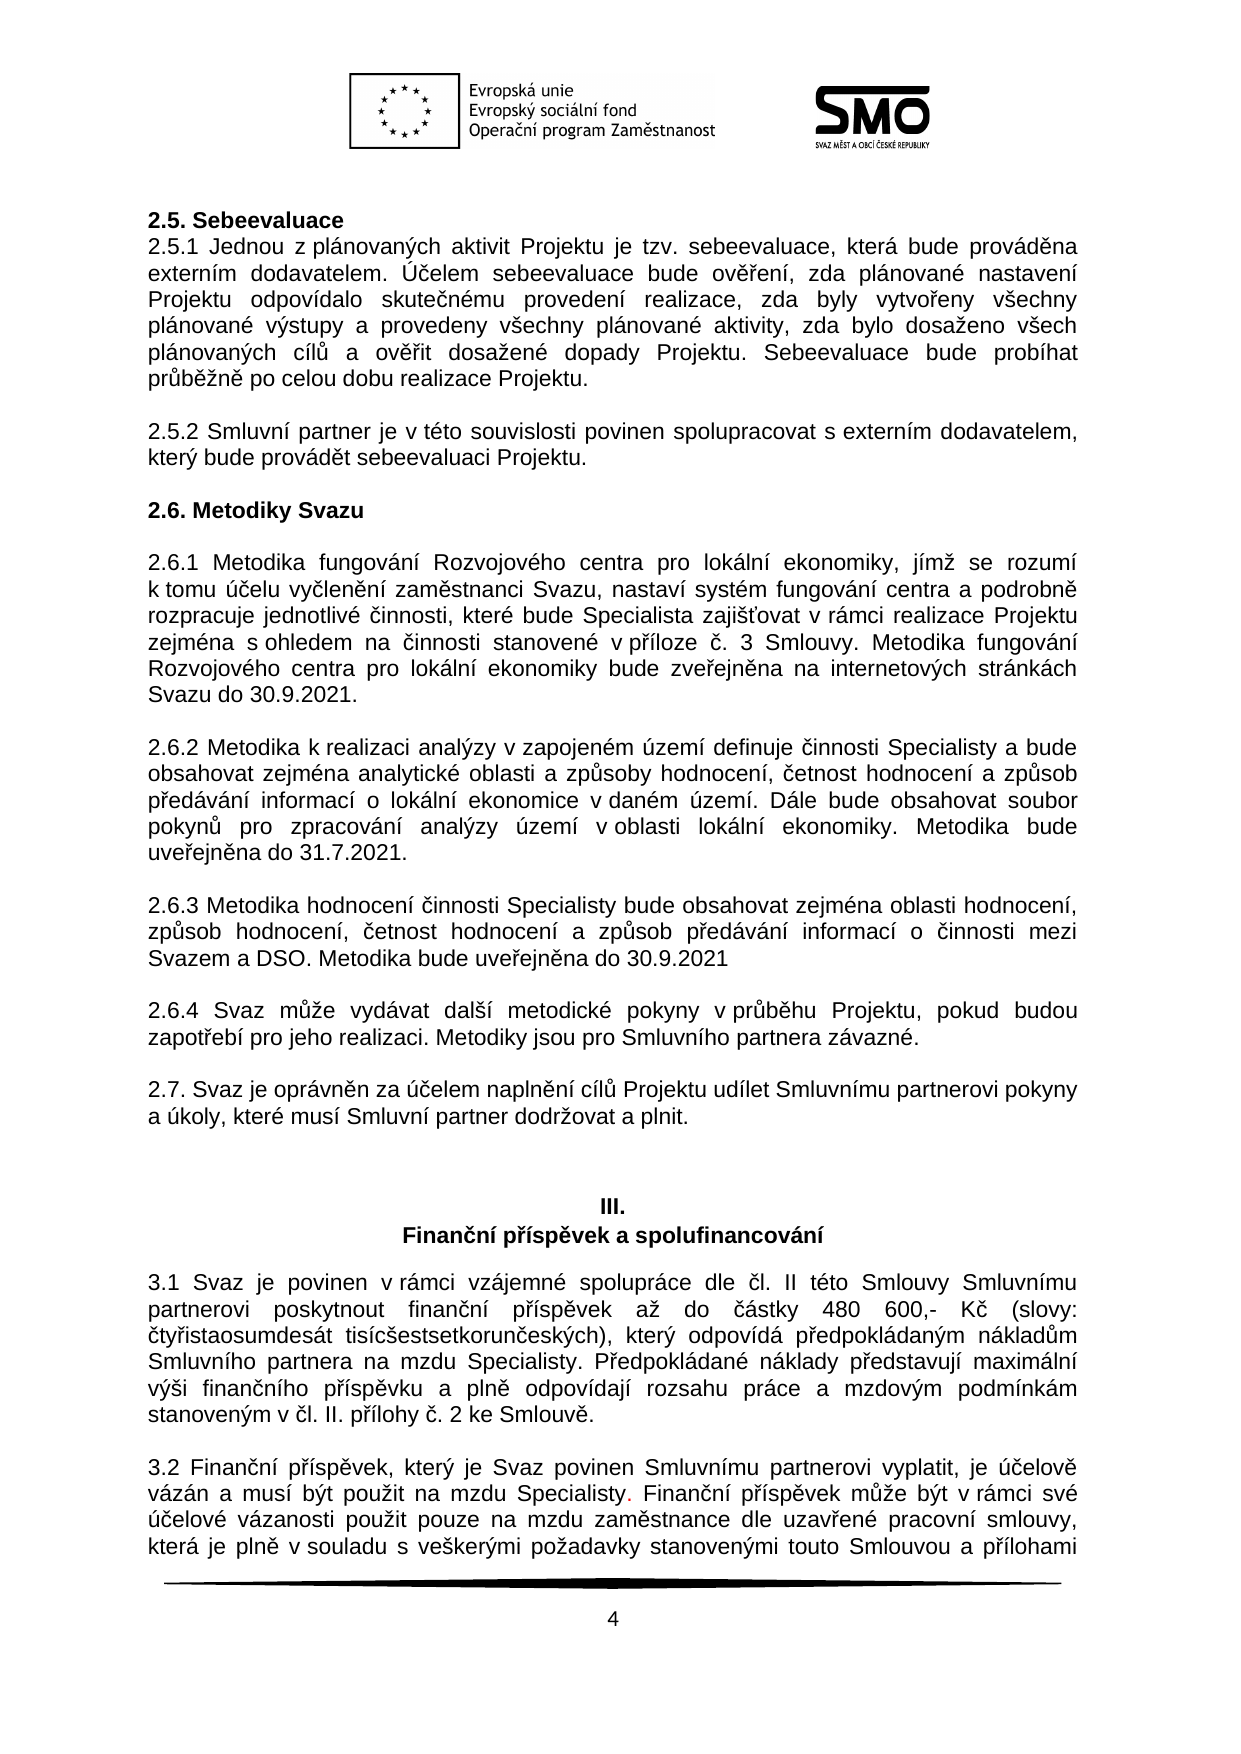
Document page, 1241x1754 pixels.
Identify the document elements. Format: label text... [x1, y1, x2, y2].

list 2.6.1 Metodika fungování Rozvojového centra pro lokální ekonomiky, jímž se rozumí k tomu účelu vyčlenění zaměstnanci Svazu, nastaví systém fungování centra a podrobně rozpracuje jednotlivé činnosti, které bude Specialista zajišťovat v rámci realizace Projektu zejména s ohledem na činnosti stanovené v příloze č. 3 Smlouvy. Metodika fungování Rozvojového centra pro lokální ekonomiky bude zveřejněna na internetových stránkách Svazu do 30.9.2021. [148, 549, 1078, 707]
list 2.5.2 Smluvní partner je v této souvislosti povinen spolupracovat s externím dodavatelem, který bude provádět sebeevaluaci Projektu. [148, 418, 1078, 470]
list 2.6.3 Metodika hodnocení činnosti Specialisty bude obsahovat zejména oblasti hodnocení, způsob hodnocení, četnost hodnocení a způsob předávání informací o činnosti mezi Svazem a DSO. Metodika bude uveřejněna do 30.9.2021 [148, 892, 1078, 971]
list 2.7. Svaz je oprávněn za účelem naplnění cílů Projektu udílet Smluvnímu partnerovi pokyny a úkoly, které musí Smluvní partner dodržovat a plnit. [148, 1076, 1078, 1129]
picture [815, 86, 930, 149]
list 2.6.4 Svaz může vydávat další metodické pokyny v průběhu Projektu, pokud budou zapotřebí pro jeho realizaci. Metodiky jsou pro Smluvního partnera závazné. [148, 997, 1078, 1050]
text III. [148, 1193, 1078, 1219]
picture [349, 73, 715, 149]
list 2.5.1 Jednou z plánovaných aktivit Projektu je tzv. sebeevaluace, která bude prováděna externím dodavatelem. Účelem sebeevaluace bude ověření, zda plánované nastavení Projektu odpovídalo skutečnému provedení realizace, zda byly vytvořeny všechny plánované výstupy a provedeny všechny plánované aktivity, zda bylo dosaženo všech plánovaných cílů a ověřit dosažené dopady Projektu. Sebeevaluace bude probíhat průběžně po celou dobu realizace Projektu. [148, 233, 1078, 391]
text Finanční příspěvek a spolufinancování [148, 1222, 1078, 1248]
list 2.5. Sebeevaluace [148, 207, 1078, 233]
list 3.1 Svaz je povinen v rámci vzájemné spolupráce dle čl. II této Smlouvy Smluvnímu partnerovi poskytnout finanční příspěvek až do částky 480 600,- Kč (slovy: čtyřistaosumdesát tisícšestsetkorunčeských), který odpovídá předpokládaným nákladům Smluvního partnera na mzdu Specialisty. Předpokládané náklady představují maximální výši finančního příspěvku a plně odpovídají rozsahu práce a mzdovým podmínkám stanoveným v čl. II. přílohy č. 2 ke Smlouvě. [148, 1269, 1078, 1427]
list 2.6.2 Metodika k realizaci analýzy v zapojeném území definuje činnosti Specialisty a bude obsahovat zejména analytické oblasti a způsoby hodnocení, četnost hodnocení a způsob předávání informací o lokální ekonomice v daném území. Dále bude obsahovat soubor pokynů pro zpracování analýzy území v oblasti lokální ekonomiky. Metodika bude uveřejněna do 31.7.2021. [148, 734, 1078, 866]
list 2.6. Metodiky Svazu [148, 497, 1078, 523]
